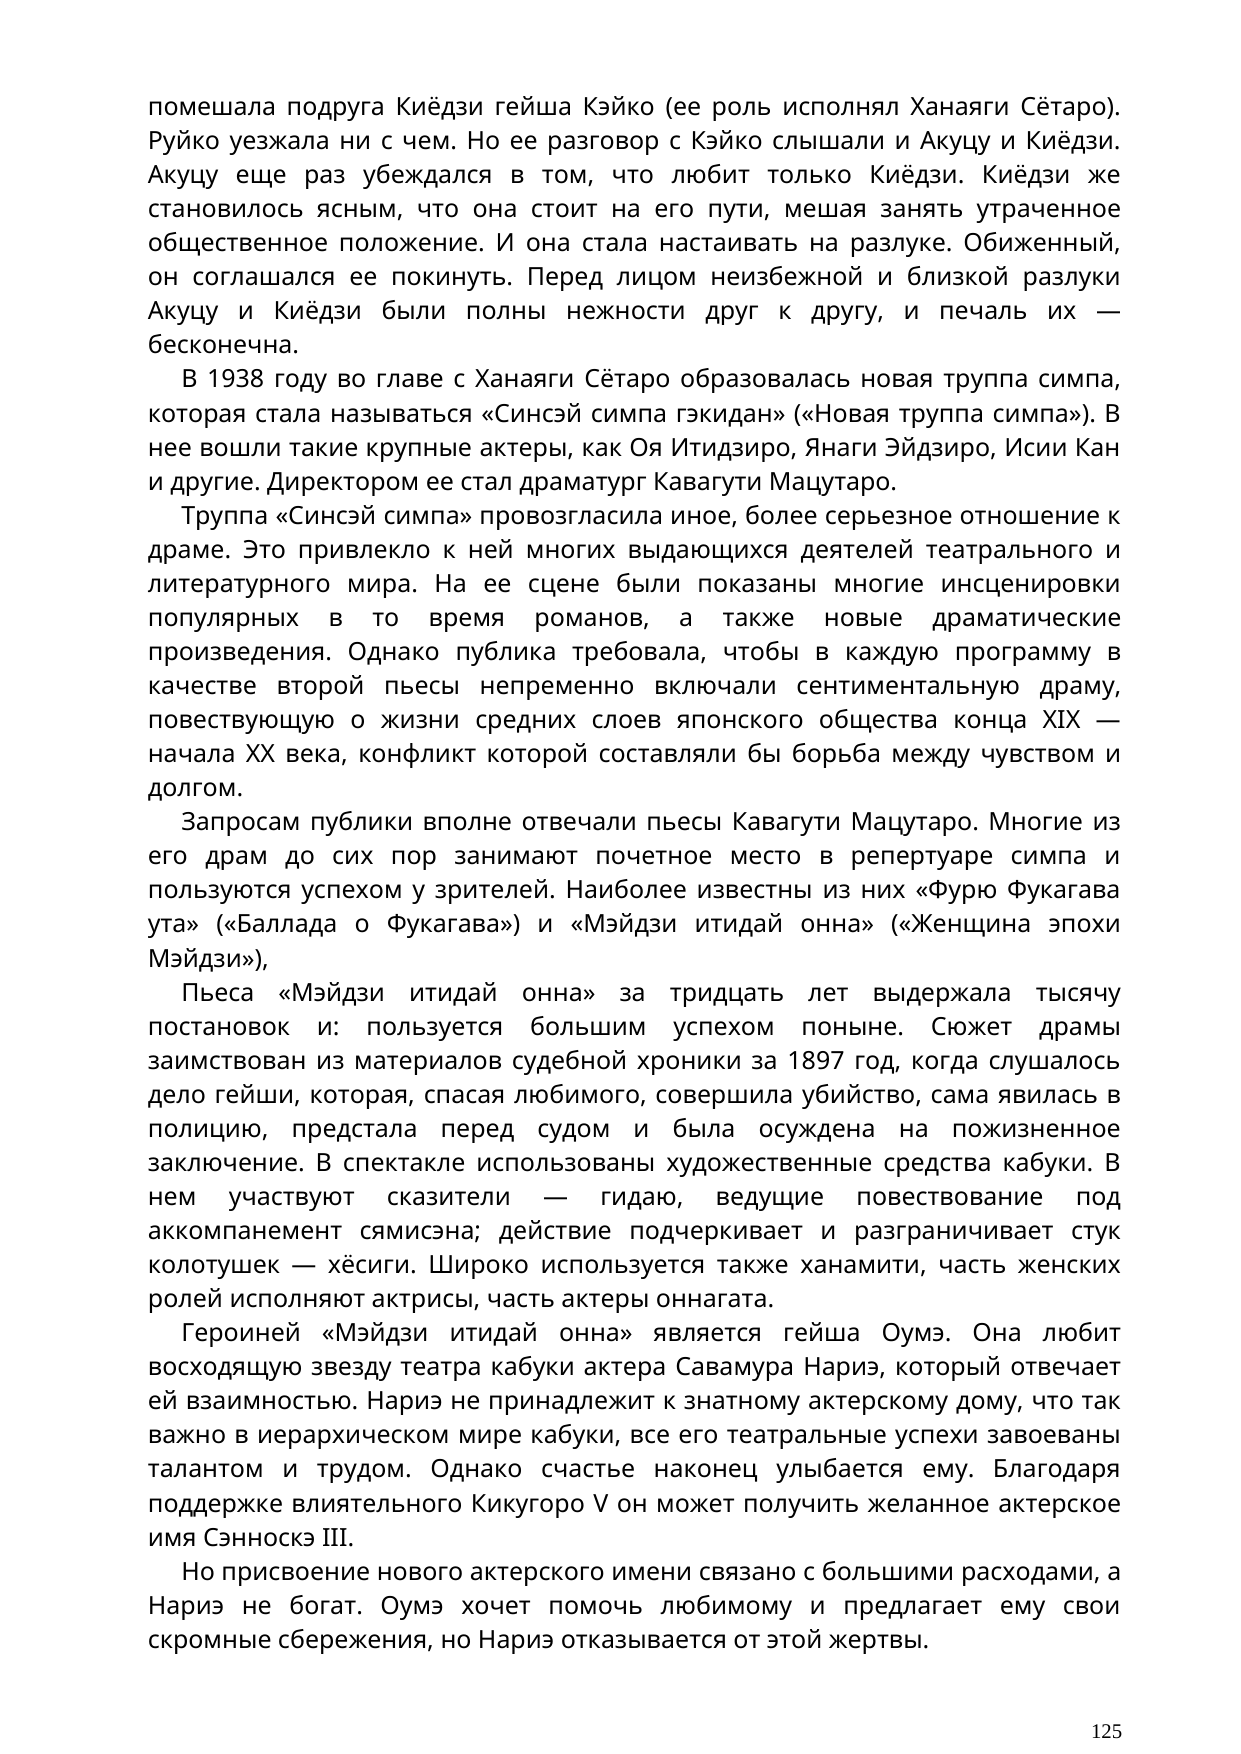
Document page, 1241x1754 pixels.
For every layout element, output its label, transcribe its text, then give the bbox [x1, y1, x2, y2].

text Героиней «Мэйдзи итидай онна» является гейша Оумэ. Она любит восходящую звезду театра кабуки актера Савамура Нариэ, который отвечает ей взаимностью. Нариэ не принадлежит к знатному актерскому дому, что так важно в иерархическом мире кабуки, все его театральные успехи завоеваны талантом и трудом. Однако счастье наконец улыбается ему. Благодаря поддержке влиятельного Кикугоро V он может получить желанное актерское имя Сэнноскэ III. [148, 1315, 1122, 1553]
text Запросам публики вполне отвечали пьесы Кавагути Мацутаро. Многие из его драм до сих пор занимают почетное место в репертуаре симпа и пользуются успехом у зрителей. Наиболее известны из них «Фурю Фукагава ута» («Баллада о Фукагава») и «Мэйдзи итидай онна» («Женщина эпохи Мэйдзи»), [148, 804, 1122, 974]
text Но присвоение нового актерского имени связано с большими расходами, а Нариэ не богат. Оумэ хочет помочь любимому и предлагает ему свои скромные сбережения, но Нариэ отказывается от этой жертвы. [148, 1553, 1122, 1656]
text Пьеса «Мэйдзи итидай онна» за тридцать лет выдержала тысячу постановок и: пользуется большим успехом поныне. Сюжет драмы заимствован из материалов судебной хроники за 1897 год, когда слушалось дело гейши, которая, спасая любимого, совершила убийство, сама явилась в полицию, предстала перед судом и была осуждена на пожизненное заключение. В спектакле использованы художественные средства кабуки. В нем участвуют сказители — гидаю, ведущие повествование под аккомпанемент сямисэна; действие подчеркивает и разграничивает стук колотушек — хёсиги. Широко используется также ханамити, часть женских ролей исполняют актрисы, часть актеры оннагата. [148, 974, 1122, 1315]
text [148, 89, 1122, 361]
text В 1938 году во главе с Ханаяги Сётаро образовалась новая труппа симпа, которая стала называться «Синсэй симпа гэкидан» («Новая труппа симпа»). В нее вошли такие крупные актеры, как Оя Итидзиро, Янаги Эйдзиро, Исии Кан и другие. Директором ее стал драматург Кавагути Мацутаро. [148, 361, 1122, 497]
text Труппа «Синсэй симпа» провозгласила иное, более серьезное отношение к драме. Это привлекло к ней многих выдающихся деятелей театрального и литературного мира. На ее сцене были показаны многие инсценировки популярных в то время романов, а также новые драматические произведения. Однако публика требовала, чтобы в каждую программу в качестве второй пьесы непременно включали сентиментальную драму, повествующую о жизни средних слоев японского общества конца XIX — начала XX века, конфликт которой составляли бы борьба между чувством и долгом. [148, 497, 1122, 804]
